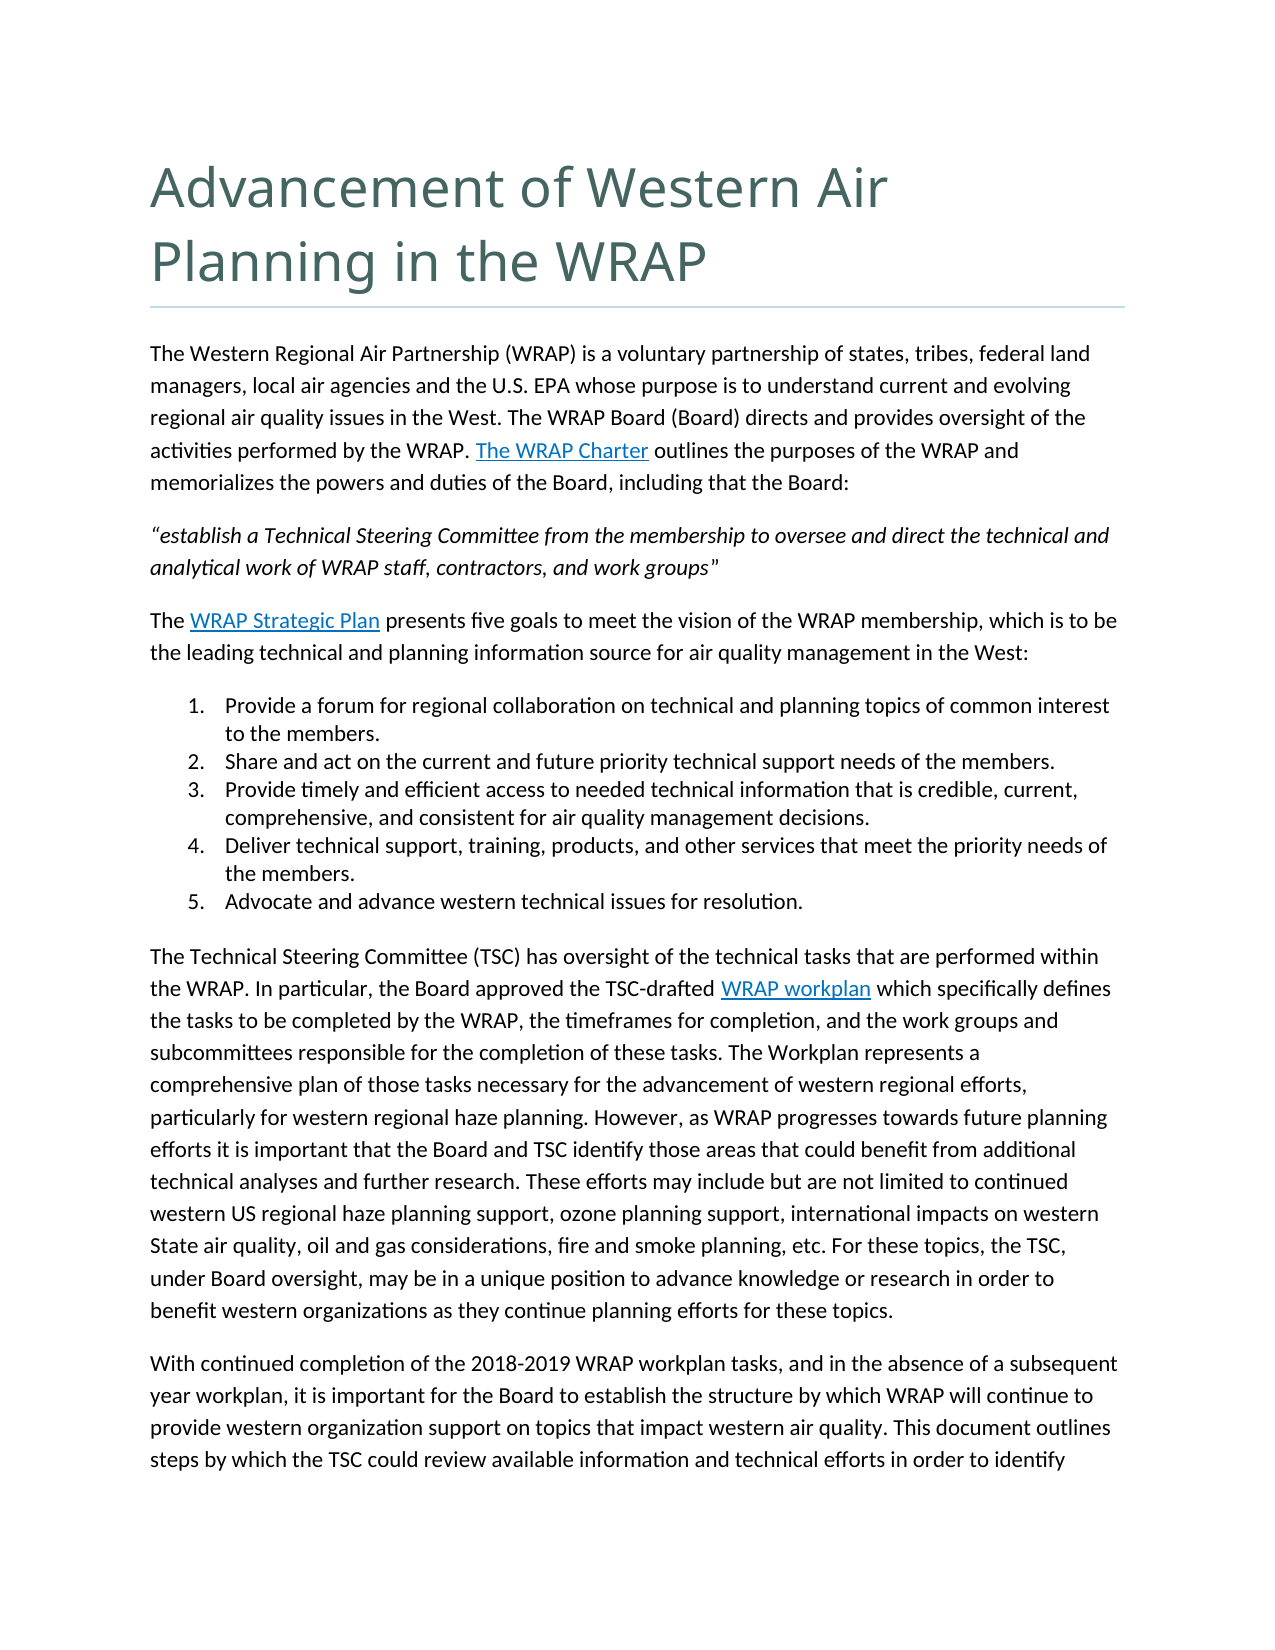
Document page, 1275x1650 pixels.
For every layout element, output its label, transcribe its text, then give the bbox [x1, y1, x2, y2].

text The Technical Steering Committee (TSC) has oversight of the technical tasks that are performed within the WRAP. In particular, the Board approved the TSC-drafted WRAP workplan which specifically defines the tasks to be completed by the WRAP, the timeframes for completion, and the work groups and subcommittees responsible for the completion of these tasks. The Workplan represents a comprehensive plan of those tasks necessary for the advancement of western regional efforts, particularly for western regional haze planning. However, as WRAP progresses towards future planning efforts it is important that the Board and TSC identify those areas that could benefit from additional technical analyses and further research. These efforts may include but are not limited to continued western US regional haze planning support, ozone planning support, international impacts on western State air quality, oil and gas considerations, fire and smoke planning, etc. For these topics, the TSC, under Board oversight, may be in a unique position to advance knowledge or research in order to benefit western organizations as they continue planning efforts for these topics. [150, 942, 1125, 1324]
list Deliver technical support, training, products, and other services that meet the priority needs of the members. [187, 831, 1125, 887]
text The Western Regional Air Partnership (WRAP) is a voluntary partnership of states, tribes, federal land managers, local air agencies and the U.S. EPA whose purpose is to understand current and evolving regional air quality issues in the West. The WRAP Board (Board) directs and provides oversight of the activities performed by the WRAP. The WRAP Charter outlines the purposes of the WRAP and memorializes the powers and duties of the Board, including that the Board: [150, 339, 1125, 496]
text “establish a Technical Steering Committee from the membership to oversee and direct the technical and analytical work of WRAP staff, contractors, and work groups” [150, 521, 1125, 581]
list Provide a forum for regional collaboration on technical and planning topics of common interest to the members. [187, 691, 1125, 747]
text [150, 1349, 1125, 1473]
list Provide timely and efficient access to needed technical information that is credible, current, comprehensive, and consistent for air quality management decisions. [187, 775, 1125, 831]
list Advocate and advance western technical issues for resolution. [187, 887, 1125, 916]
list Share and act on the current and future priority technical support needs of the members. [187, 747, 1125, 775]
text The WRAP Strategic Plan presents five goals to meet the vision of the WRAP membership, which is to be the leading technical and planning information source for air quality management in the West: [150, 606, 1125, 666]
title Advancement of Western Air Planning in the WRAP [150, 150, 1125, 306]
